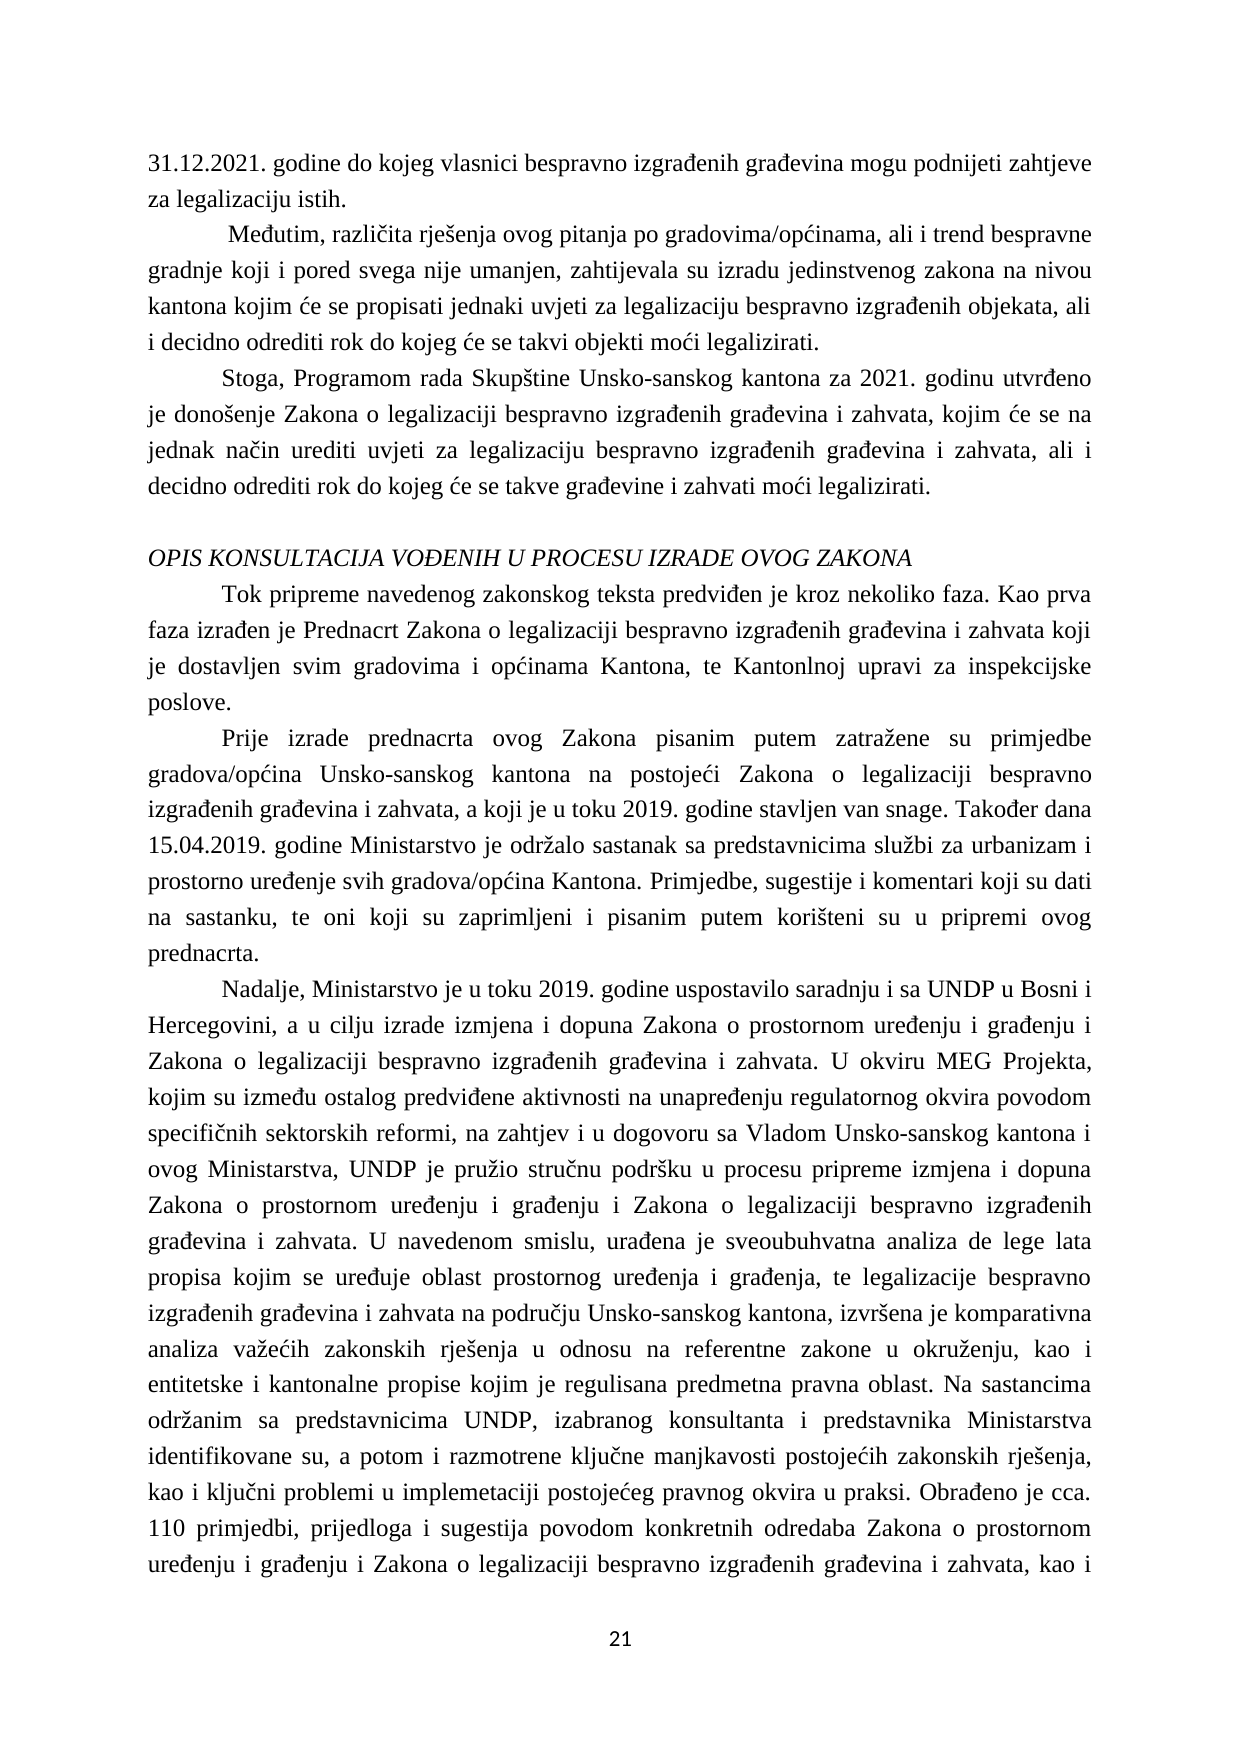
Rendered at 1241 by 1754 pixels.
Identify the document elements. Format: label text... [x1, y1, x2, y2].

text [148, 148, 1092, 212]
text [148, 974, 1092, 1578]
text Prije izrade prednacrta ovog Zakona pisanim putem zatražene su primjedbe gradova/općina Unsko-sanskog kantona na postojeći Zakona o legalizaciji bespravno izgrađenih građevina i zahvata, a koji je u toku 2019. godine stavljen van snage. Također dana 15.04.2019. godine Ministarstvo je održalo sastanak sa predstavnicima službi za urbanizam i prostorno uređenje svih gradova/općina Kantona. Primjedbe, sugestije i komentari koji su dati na sastanku, te oni koji su zaprimljeni i pisanim putem korišteni su u pripremi ovog prednacrta. [148, 723, 1092, 967]
text Međutim, različita rješenja ovog pitanja po gradovima/općinama, ali i trend bespravne gradnje koji i pored svega nije umanjen, zahtijevala su izradu jedinstvenog zakona na nivou kantona kojim će se propisati jednaki uvjeti za legalizaciju bespravno izgrađenih objekata, ali i decidno odrediti rok do kojeg će se takvi objekti moći legalizirati. [148, 219, 1092, 356]
text Stoga, Programom rada Skupštine Unsko-sanskog kantona za 2021. godinu utvrđeno je donošenje Zakona o legalizaciji bespravno izgrađenih građevina i zahvata, kojim će se na jednak način urediti uvjeti za legalizaciju bespravno izgrađenih građevina i zahvata, ali i decidno odrediti rok do kojeg će se takve građevine i zahvati moći legalizirati. [148, 363, 1092, 500]
text OPIS KONSULTACIJA VOĐENIH U PROCESU IZRADE OVOG ZAKONA [148, 543, 1092, 572]
text Tok pripreme navedenog zakonskog teksta predviđen je kroz nekoliko faza. Kao prva faza izrađen je Prednacrt Zakona o legalizaciji bespravno izgrađenih građevina i zahvata koji je dostavljen svim gradovima i općinama Kantona, te Kantonlnoj upravi za inspekcijske poslove. [148, 579, 1092, 716]
